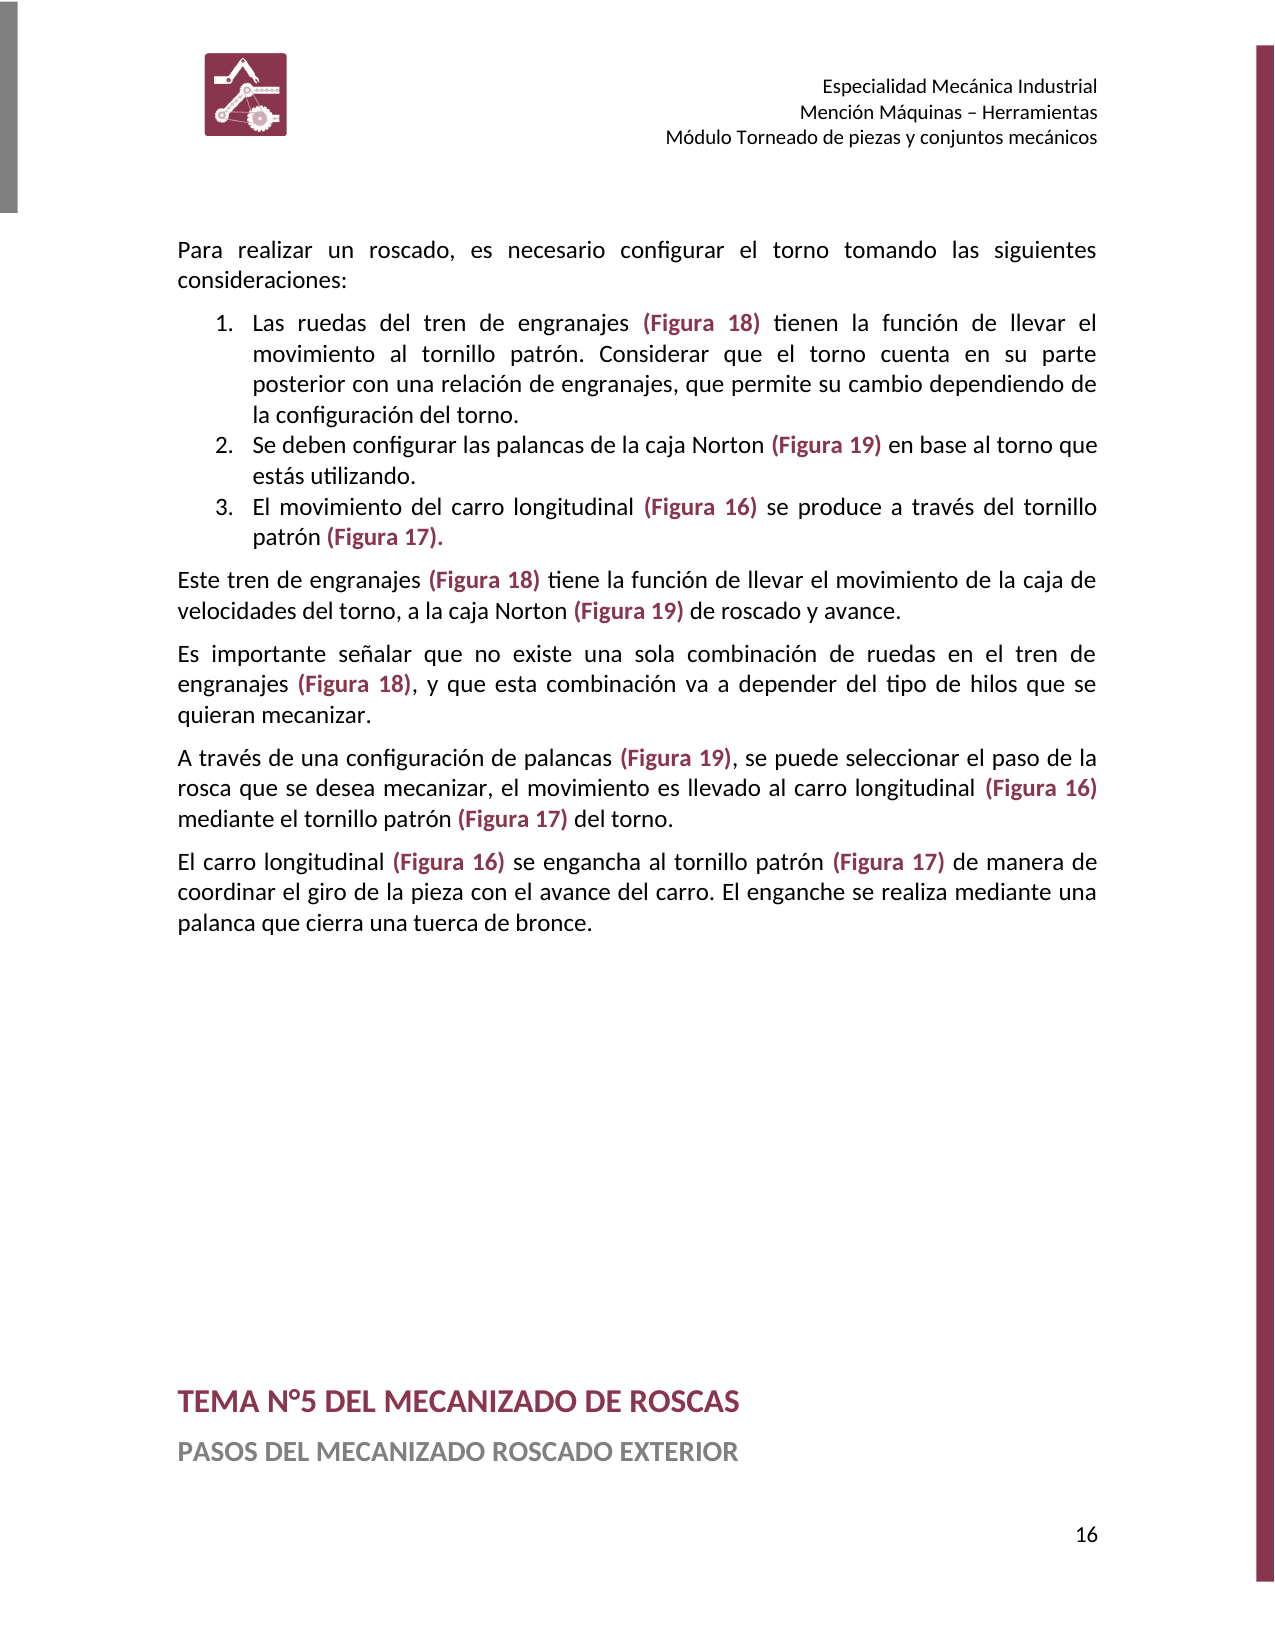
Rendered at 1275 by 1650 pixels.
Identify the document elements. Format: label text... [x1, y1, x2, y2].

text Es importante señalar que no existe una sola combinación de ruedas en el tren de engranajes (Figura 18), y que esta combinación va a depender del tipo de hilos que se quieran mecanizar. [177, 638, 1098, 729]
text PASOS DEL MECANIZADO ROSCADO EXTERIOR [177, 1433, 1098, 1469]
picture [204, 53, 287, 136]
list Las ruedas del tren de engranajes (Figura 18) tienen la función de llevar el movimiento al tornillo patrón. Considerar que el torno cuenta en su parte posterior con una relación de engranajes, que permite su cambio dependiendo de la configuración del torno. [215, 308, 1098, 430]
text A través de una configuración de palancas (Figura 19), se puede seleccionar el paso de la rosca que se desea mecanizar, el movimiento es llevado al carro longitudinal (Figura 16) mediante el tornillo patrón (Figura 17) del torno. [177, 742, 1098, 833]
list El movimiento del carro longitudinal (Figura 16) se produce a través del tornillo patrón (Figura 17). [215, 491, 1098, 552]
text El carro longitudinal (Figura 16) se engancha al tornillo patrón (Figura 17) de manera de coordinar el giro de la pieza con el avance del carro. El enganche se realiza mediante una palanca que cierra una tuerca de bronce. [177, 846, 1098, 937]
text Este tren de engranajes (Figura 18) tiene la función de llevar el movimiento de la caja de velocidades del torno, a la caja Norton (Figura 19) de roscado y avance. [177, 564, 1098, 625]
text Para realizar un roscado, es necesario configurar el torno tomando las siguientes consideraciones: [177, 234, 1098, 295]
list Se deben configurar las palancas de la caja Norton (Figura 19) en base al torno que estás utilizando. [215, 430, 1098, 491]
text TEMA N°5 DEL MECANIZADO DE ROSCAS [177, 1380, 1098, 1421]
